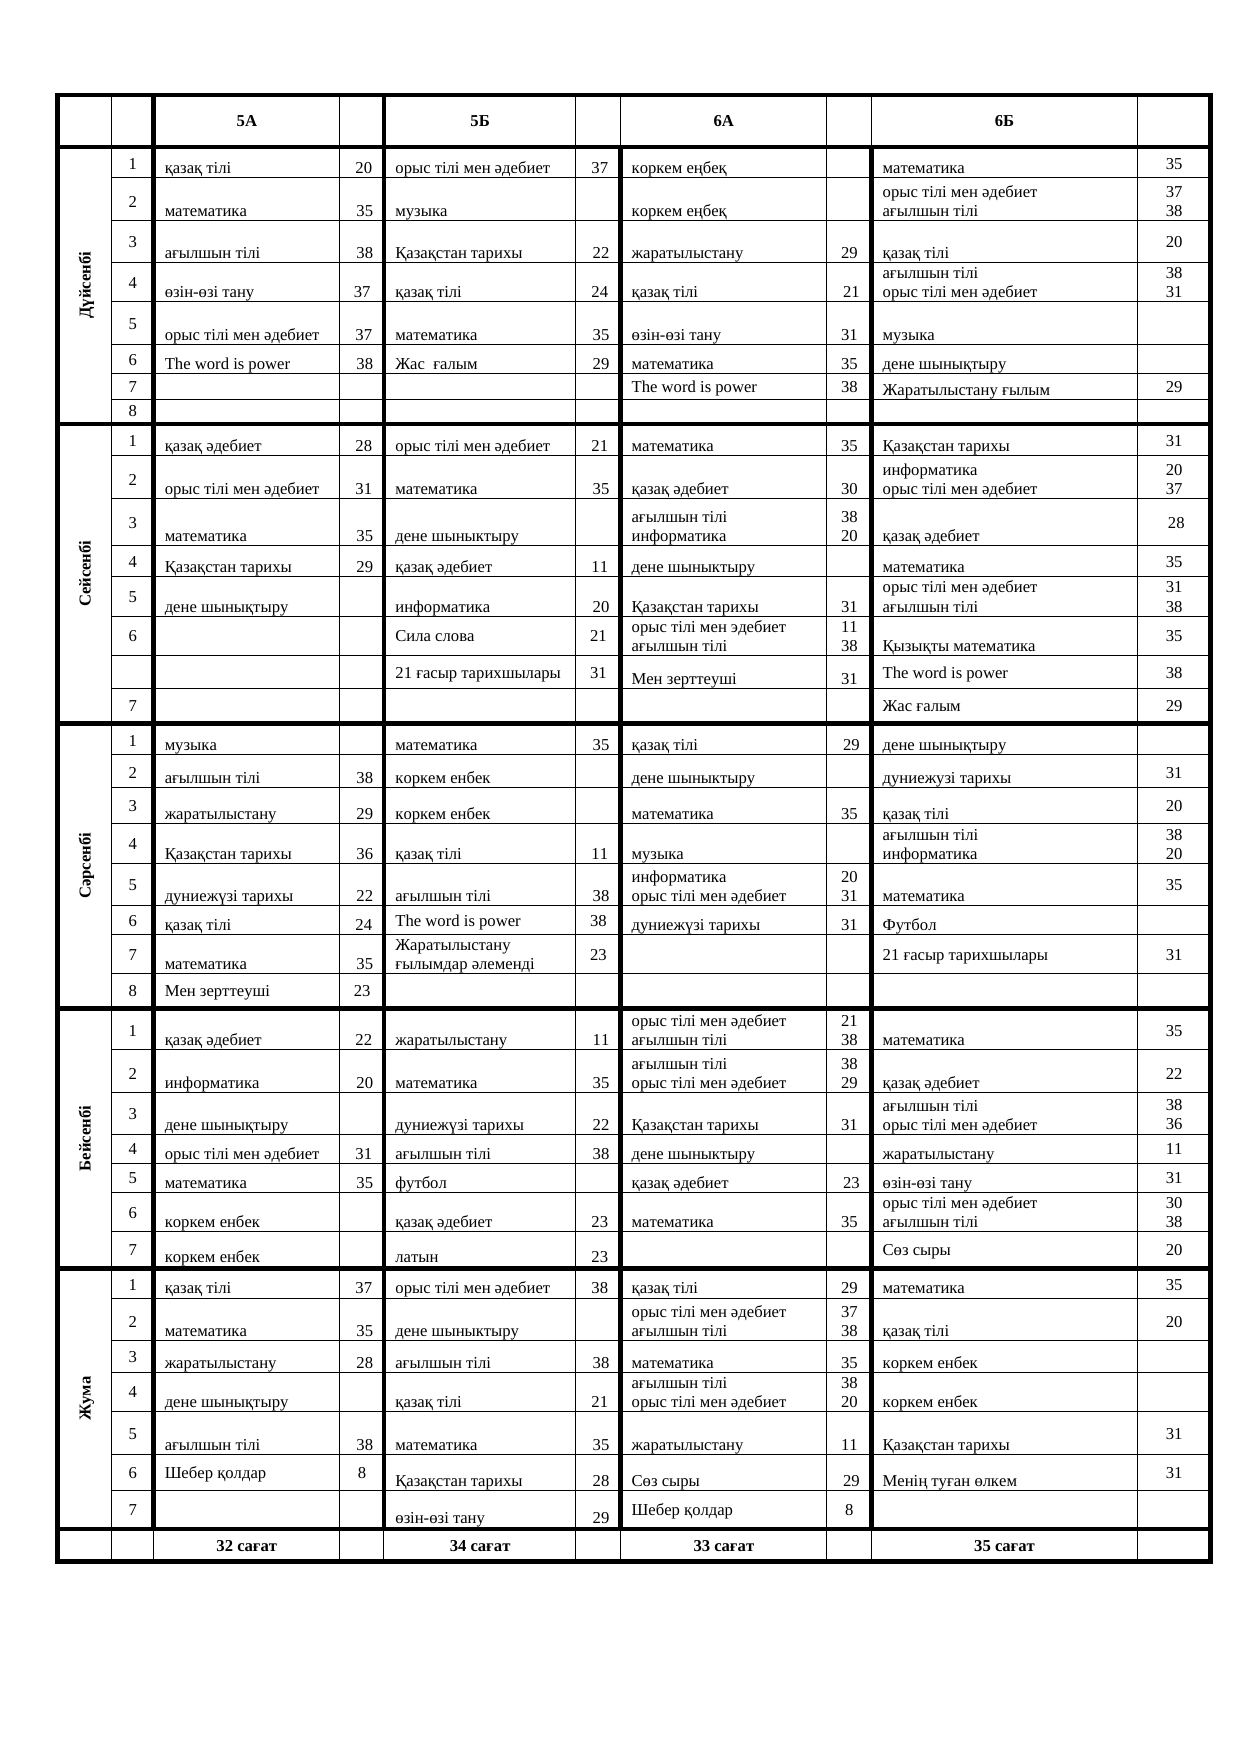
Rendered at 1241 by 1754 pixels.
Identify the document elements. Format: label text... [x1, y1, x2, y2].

table_header [60, 97, 111, 144]
table_cell 35 [576, 456, 618, 498]
table_cell [827, 1135, 869, 1163]
table_cell 35 [827, 1193, 869, 1231]
table_cell 31 [827, 906, 869, 934]
table_cell қазақ әдебиет [386, 546, 575, 576]
table_cell 7 [112, 1232, 151, 1266]
table_cell жаратылыстану [623, 221, 826, 262]
table_cell 36 [340, 824, 382, 863]
table_cell музыка [623, 824, 826, 863]
table_cell Сөз сыры [623, 1455, 826, 1490]
table_cell [623, 400, 826, 422]
table_cell Шебер қолдар [156, 1455, 339, 1490]
table_cell өзін-өзі тану [386, 1491, 575, 1527]
table_cell 11 [576, 1011, 618, 1049]
table_cell жаратылыстану [386, 1011, 575, 1049]
table_cell қазақ тілі [623, 263, 826, 301]
table_cell орыс тілі мен әдебиет ағылшын тілі [874, 178, 1137, 220]
table_cell ағылшын тілі [156, 221, 339, 262]
table_cell Сейсенбі [60, 426, 111, 721]
table_cell 21 [576, 617, 618, 655]
table_cell ағылшын тілі [156, 1412, 339, 1454]
table_cell [623, 689, 826, 721]
table_cell 33 сағат [621, 1531, 826, 1559]
table_cell коркем енбек [874, 1341, 1137, 1372]
table_cell орыс тілі мен әдебиет [386, 426, 575, 455]
table_cell 37 38 [827, 1299, 869, 1340]
table_cell коркем еңбеқ [623, 178, 826, 220]
table_cell 1 [112, 1011, 151, 1049]
table_cell [340, 656, 382, 688]
table_cell 38 [827, 374, 869, 399]
table_cell 35 [340, 499, 382, 545]
table_cell 31 [340, 1135, 382, 1163]
table_cell 29 [340, 788, 382, 823]
table_cell математика [623, 1341, 826, 1372]
table_cell 6 [112, 345, 151, 373]
table_cell ағылшын тілі орыс тілі мен әдебиет [874, 263, 1137, 301]
table_cell 5 [112, 864, 151, 905]
table_cell [112, 1531, 153, 1559]
table_cell 31 [1138, 755, 1208, 787]
table_cell 8 [340, 1455, 382, 1490]
table_cell [156, 374, 339, 399]
table_cell Шебер қолдар [623, 1491, 826, 1527]
table_cell 7 [112, 1491, 151, 1527]
table_cell информатика орыс тілі мен әдебиет [874, 456, 1137, 498]
table_cell дуниежүзі тарихы [156, 864, 339, 905]
table_cell 35 [576, 1050, 618, 1092]
table_cell дуниежүзі тарихы [623, 906, 826, 934]
table_cell [874, 1491, 1137, 1527]
table_cell [386, 400, 575, 422]
table_cell информатика [386, 577, 575, 616]
table_cell Жас ғалым [386, 345, 575, 373]
table_cell 21 [576, 426, 618, 455]
table_cell [576, 689, 618, 721]
table_cell ағылшын тілі [386, 1341, 575, 1372]
table_cell коркем еңбеқ [623, 149, 826, 177]
table_cell қазақ әдебиет [874, 499, 1137, 545]
table_cell қазақ тілі [156, 906, 339, 934]
table_cell 38 20 [827, 1373, 869, 1411]
table_cell Қазақстан тарихы [623, 1093, 826, 1134]
table_cell [827, 935, 869, 973]
table_cell [1138, 1341, 1208, 1372]
table_cell 8 [827, 1491, 869, 1527]
table_cell [340, 726, 382, 754]
table_cell [827, 824, 869, 863]
table_cell латын [386, 1232, 575, 1266]
table_cell 29 [576, 1491, 618, 1527]
table_cell 21 38 [827, 1011, 869, 1049]
table_cell 30 [827, 456, 869, 498]
table_cell 20 [1138, 221, 1208, 262]
table_cell 23 [340, 974, 382, 1006]
table_cell 3 [112, 1093, 151, 1134]
table_cell 38 [576, 864, 618, 905]
table_cell 20 [576, 577, 618, 616]
table_header [340, 97, 382, 144]
table_cell дене шынықтыру [156, 1373, 339, 1411]
table_cell Сөз сыры [874, 1232, 1137, 1266]
table_cell математика [156, 935, 339, 973]
table_cell 1 [112, 726, 151, 754]
table_cell дене шынықтыру [874, 345, 1137, 373]
table_cell 1 [112, 149, 151, 177]
table_header [1138, 97, 1208, 144]
table_cell 35 сағат [872, 1531, 1137, 1559]
table_cell 28 [340, 1341, 382, 1372]
table_cell информатика орыс тілі мен әдебиет [623, 864, 826, 905]
table_cell 37 [340, 263, 382, 301]
table_cell 23 [576, 1232, 618, 1266]
table_cell 2 [112, 1050, 151, 1092]
table_header [827, 97, 871, 144]
table_cell [340, 1531, 383, 1559]
table_cell қазақ тілі [156, 149, 339, 177]
table_cell 38 [576, 1271, 618, 1297]
table_cell Қазақстан тарихы [156, 824, 339, 863]
table_cell 38 [1138, 656, 1208, 688]
table_cell қазақ тілі [874, 1299, 1137, 1340]
table_cell [827, 974, 869, 1006]
table_cell 31 [1138, 1164, 1208, 1192]
table_cell қазақ тілі [156, 1271, 339, 1297]
table_cell 38 20 [1138, 824, 1208, 863]
table_cell [340, 1491, 382, 1527]
table_cell 35 [1138, 546, 1208, 576]
table_cell Қазақстан тарихы [623, 577, 826, 616]
table_cell ағылшын тілі информатика [874, 824, 1137, 863]
table_cell 21 ғасыр тарихшылары [386, 656, 575, 688]
table_cell The word is power [156, 345, 339, 373]
table_cell 21 [827, 263, 869, 301]
table_cell [827, 689, 869, 721]
table_cell 22 [576, 1093, 618, 1134]
table_cell [60, 1531, 111, 1559]
table_cell математика [386, 1412, 575, 1454]
table_cell математика [156, 1299, 339, 1340]
table_cell Қызықты математика [874, 617, 1137, 655]
table_cell [827, 546, 869, 576]
table_cell 38 [340, 221, 382, 262]
table_cell 29 [340, 546, 382, 576]
table_cell Қазақстан тарихы [386, 221, 575, 262]
table_cell The word is power [623, 374, 826, 399]
table_cell [576, 178, 618, 220]
table_cell 2 [112, 178, 151, 220]
table_cell 31 [576, 656, 618, 688]
table_cell 20 [1138, 1299, 1208, 1340]
table_cell орыс тілі мен әдебиет [156, 302, 339, 344]
table_cell дене шынықтыру [874, 726, 1137, 754]
table_cell ағылшын тілі [386, 864, 575, 905]
table_cell [386, 374, 575, 399]
table_header 6А [621, 97, 826, 144]
table_cell 4 [112, 1135, 151, 1163]
table_cell [623, 935, 826, 973]
table_cell 22 [340, 1011, 382, 1049]
table_cell [576, 788, 618, 823]
table_cell 28 [340, 426, 382, 455]
table_cell 20 [340, 149, 382, 177]
table_cell 28 [576, 1455, 618, 1490]
table_cell өзін-өзі тану [874, 1164, 1137, 1192]
table_cell 1 [112, 426, 151, 455]
table_cell Қазақстан тарихы [874, 426, 1137, 455]
table_cell қазақ тілі [386, 824, 575, 863]
table_cell [1138, 302, 1208, 344]
table_cell 37 [340, 1271, 382, 1297]
table_cell 38 [576, 906, 618, 934]
table_cell орыс тілі мен әдебиет ағылшын тілі [623, 1299, 826, 1340]
table_cell қазақ тілі [623, 726, 826, 754]
table_cell Футбол [874, 906, 1137, 934]
table_cell жаратылыстану [156, 1341, 339, 1372]
table_cell [386, 689, 575, 721]
table_cell 6 [112, 1193, 151, 1231]
table_cell дене шыныктыру [623, 546, 826, 576]
table_header [576, 97, 620, 144]
table_cell [874, 974, 1137, 1006]
table_cell 5 [112, 1412, 151, 1454]
table_cell математика [874, 1011, 1137, 1049]
table_cell 8 [112, 974, 151, 1006]
table_cell [340, 689, 382, 721]
table_cell музыка [874, 302, 1137, 344]
table_cell 2 [112, 456, 151, 498]
table_cell коркем енбек [874, 1373, 1137, 1411]
table_cell музыка [386, 178, 575, 220]
table_cell Жаратылыстану ғылымдар әлеменді [386, 935, 575, 973]
table_cell 7 [112, 935, 151, 973]
table_cell 31 [1138, 426, 1208, 455]
table_cell 3 [112, 499, 151, 545]
table_cell қазақ тілі [874, 221, 1137, 262]
table_cell музыка [156, 726, 339, 754]
table_cell 2 [112, 755, 151, 787]
table_cell Сәрсенбі [60, 726, 111, 1006]
table_cell орыс тілі мен әдебиет [386, 1271, 575, 1297]
table_cell математика [156, 1164, 339, 1192]
table_cell [874, 400, 1137, 422]
table_cell дене шыныктыру [623, 755, 826, 787]
table_cell 31 38 [1138, 577, 1208, 616]
table_cell [156, 1491, 339, 1527]
table_cell 3 [112, 221, 151, 262]
table_header 5Б [386, 97, 575, 144]
table_cell Қазақстан тарихы [156, 546, 339, 576]
table_cell [1138, 400, 1208, 422]
table_cell 4 [112, 824, 151, 863]
table_cell [340, 1232, 382, 1266]
table_cell 35 [576, 1412, 618, 1454]
table_cell 38 36 [1138, 1093, 1208, 1134]
table_cell қазақ әдебиет [156, 1011, 339, 1049]
table_cell математика [156, 499, 339, 545]
table_cell коркем енбек [156, 1232, 339, 1266]
table_cell 37 38 [1138, 178, 1208, 220]
table_cell дуниежузі тарихы [874, 755, 1137, 787]
table_cell 7 [112, 374, 151, 399]
table_header [112, 97, 151, 144]
table_cell Дүйсенбі [60, 149, 111, 422]
table_cell Мен зерттеуші [623, 656, 826, 688]
table_cell 4 [112, 546, 151, 576]
table_cell [340, 577, 382, 616]
table_cell 31 [827, 656, 869, 688]
table_header 5А [156, 97, 339, 144]
table_cell қазақ әдебиет [874, 1050, 1137, 1092]
table_cell қазақ әдебиет [156, 426, 339, 455]
table_cell [340, 617, 382, 655]
table_cell жаратылыстану [874, 1135, 1137, 1163]
table_cell 6 [112, 906, 151, 934]
table_cell математика [386, 1050, 575, 1092]
table_cell математика [386, 456, 575, 498]
table_cell [576, 374, 618, 399]
table_cell қазақ әдебиет [623, 456, 826, 498]
table_cell 32 сағат [154, 1531, 339, 1559]
table_cell математика [156, 178, 339, 220]
table_cell 20 31 [827, 864, 869, 905]
table_cell [340, 1193, 382, 1231]
table_cell ағылшын тілі орыс тілі мен әдебиет [623, 1373, 826, 1411]
table_cell 38 [340, 1412, 382, 1454]
table_cell 35 [340, 1164, 382, 1192]
table_cell математика [623, 1193, 826, 1231]
table_cell 5 [112, 1164, 151, 1192]
table_cell математика [874, 864, 1137, 905]
table_cell ағылшын тілі орыс тілі мен әдебиет [874, 1093, 1137, 1134]
table_cell 31 [1138, 1412, 1208, 1454]
table_cell 37 [576, 149, 618, 177]
table_cell [576, 400, 618, 422]
table_cell [827, 149, 869, 177]
table_cell Қазақстан тарихы [386, 1455, 575, 1490]
table_cell 38 20 [827, 499, 869, 545]
table_cell Жума [60, 1271, 111, 1527]
table_cell орыс тілі мен әдебиет [156, 456, 339, 498]
table_cell [1138, 345, 1208, 373]
table_cell 2 [112, 1299, 151, 1340]
table_cell 29 [576, 345, 618, 373]
table_cell 31 [827, 1093, 869, 1134]
table_cell 31 [827, 577, 869, 616]
table_cell футбол [386, 1164, 575, 1192]
table_cell Мен зерттеуші [156, 974, 339, 1006]
table_cell 11 38 [827, 617, 869, 655]
table_cell математика [386, 302, 575, 344]
table_cell 38 [576, 1135, 618, 1163]
table_cell математика [874, 149, 1137, 177]
table_cell қазақ әдебиет [386, 1193, 575, 1231]
table_cell The word is power [386, 906, 575, 934]
table_cell [340, 400, 382, 422]
table_cell 11 [576, 546, 618, 576]
table_cell 6 [112, 617, 151, 655]
table_cell 20 [340, 1050, 382, 1092]
table_cell 29 [827, 221, 869, 262]
table_cell [1138, 906, 1208, 934]
table_cell The word is power [874, 656, 1137, 688]
table_cell қазақ тілі [874, 788, 1137, 823]
table_cell 20 [1138, 788, 1208, 823]
table_cell Бейсенбі [60, 1011, 111, 1266]
table_cell дене шынықтыру [156, 1093, 339, 1134]
table_cell коркем енбек [156, 1193, 339, 1231]
table_cell 24 [576, 263, 618, 301]
table_cell орыс тілі мен әдебиет ағылшын тілі [874, 1193, 1137, 1231]
table_cell 35 [1138, 864, 1208, 905]
table_cell Сила слова [386, 617, 575, 655]
table_cell [156, 617, 339, 655]
table_cell 3 [112, 1341, 151, 1372]
table_cell математика [874, 1271, 1137, 1297]
table_cell 31 [1138, 935, 1208, 973]
table_cell қазақ тілі [386, 1373, 575, 1411]
table_cell 4 [112, 1373, 151, 1411]
table_cell [156, 400, 339, 422]
table_cell 35 [576, 726, 618, 754]
table_cell қазақ тілі [386, 263, 575, 301]
table_cell [340, 1093, 382, 1134]
table_cell математика [623, 788, 826, 823]
table_cell [340, 1373, 382, 1411]
table_cell [1138, 1491, 1208, 1527]
table_header 6Б [872, 97, 1137, 144]
table_cell 35 [576, 302, 618, 344]
table_cell математика [874, 546, 1137, 576]
table_cell 31 [827, 302, 869, 344]
table_cell [623, 1232, 826, 1266]
table_cell [156, 656, 339, 688]
table_cell 35 [340, 935, 382, 973]
table_cell коркем енбек [386, 755, 575, 787]
table_cell ағылшын тілі информатика [623, 499, 826, 545]
table_cell 31 [1138, 1455, 1208, 1490]
table_cell математика [623, 345, 826, 373]
table_cell орыс тілі мен эдебиет ағылшын тілі [623, 617, 826, 655]
table_cell 31 [340, 456, 382, 498]
table_cell [340, 374, 382, 399]
table_cell 29 [1138, 689, 1208, 721]
table_cell [827, 400, 869, 422]
table_cell Қазақстан тарихы [874, 1412, 1137, 1454]
table_cell информатика [156, 1050, 339, 1092]
table_cell 38 29 [827, 1050, 869, 1092]
table_cell коркем енбек [386, 788, 575, 823]
table_cell 23 [576, 935, 618, 973]
table_cell 21 [576, 1373, 618, 1411]
table_cell орыс тілі мен әдебиет ағылшын тілі [874, 577, 1137, 616]
table_cell 23 [827, 1164, 869, 1192]
table_cell 5 [112, 302, 151, 344]
table_cell 29 [827, 726, 869, 754]
table_cell 29 [1138, 374, 1208, 399]
table_cell ағылшын тілі [156, 755, 339, 787]
table_cell [576, 1164, 618, 1192]
table_cell [1138, 1531, 1208, 1559]
table_cell дене шыныктыру [623, 1135, 826, 1163]
table_cell 37 [340, 302, 382, 344]
table_cell дене шыныктыру [386, 1299, 575, 1340]
table_cell [827, 755, 869, 787]
table_cell 35 [827, 345, 869, 373]
table_cell өзін-өзі тану [156, 263, 339, 301]
table_cell 35 [827, 788, 869, 823]
table_cell Менің туған өлкем [874, 1455, 1137, 1490]
table_cell [1138, 1373, 1208, 1411]
table_cell 11 [1138, 1135, 1208, 1163]
table_cell математика [623, 426, 826, 455]
table_cell 11 [827, 1412, 869, 1454]
table_cell 34 сағат [384, 1531, 575, 1559]
table_cell 22 [576, 221, 618, 262]
table_cell [576, 1531, 620, 1559]
table_cell дене шыныктыру [386, 499, 575, 545]
table_cell [112, 656, 151, 688]
table_cell 35 [827, 1341, 869, 1372]
table_cell Жас ғалым [874, 689, 1137, 721]
table_cell 4 [112, 263, 151, 301]
table_cell 38 [340, 755, 382, 787]
table_cell жаратылыстану [623, 1412, 826, 1454]
table_cell 6 [112, 1455, 151, 1490]
table_cell жаратылыстану [156, 788, 339, 823]
table_cell Жаратылыстану ғылым [874, 374, 1137, 399]
table_cell дене шынықтыру [156, 577, 339, 616]
table_cell 1 [112, 1271, 151, 1297]
table_cell қазақ әдебиет [623, 1164, 826, 1192]
table_cell 3 [112, 788, 151, 823]
table_cell орыс тілі мен әдебиет [386, 149, 575, 177]
table_cell орыс тілі мен әдебиет ағылшын тілі [623, 1011, 826, 1049]
table_cell 35 [340, 178, 382, 220]
table_cell 30 38 [1138, 1193, 1208, 1231]
table_cell 20 37 [1138, 456, 1208, 498]
table_cell [1138, 974, 1208, 1006]
table_cell 38 [340, 345, 382, 373]
table_cell [827, 178, 869, 220]
table_cell [827, 1232, 869, 1266]
table_cell 29 [827, 1455, 869, 1490]
table_cell 20 [1138, 1232, 1208, 1266]
table_cell [576, 1299, 618, 1340]
table_cell 24 [340, 906, 382, 934]
table_cell [623, 974, 826, 1006]
table_cell 35 [827, 426, 869, 455]
table_cell 21 ғасыр тарихшылары [874, 935, 1137, 973]
table_cell ағылшын тілі [386, 1135, 575, 1163]
table_cell 5 [112, 577, 151, 616]
table_cell 23 [576, 1193, 618, 1231]
table_cell 35 [1138, 149, 1208, 177]
table_cell [576, 755, 618, 787]
table_cell 28 [1138, 499, 1208, 545]
table_cell өзін-өзі тану [623, 302, 826, 344]
table_cell 38 31 [1138, 263, 1208, 301]
table_cell [576, 974, 618, 1006]
table_cell [576, 499, 618, 545]
table_cell дуниежүзі тарихы [386, 1093, 575, 1134]
table_cell [156, 689, 339, 721]
table_cell [386, 974, 575, 1006]
table_cell 7 [112, 689, 151, 721]
table_cell 22 [340, 864, 382, 905]
table_cell 35 [1138, 1011, 1208, 1049]
table_cell математика [386, 726, 575, 754]
table_cell [1138, 726, 1208, 754]
table_cell ағылшын тілі орыс тілі мен әдебиет [623, 1050, 826, 1092]
table_cell қазақ тілі [623, 1271, 826, 1297]
table_cell 35 [1138, 1271, 1208, 1297]
table_cell орыс тілі мен әдебиет [156, 1135, 339, 1163]
table_cell 35 [1138, 617, 1208, 655]
table_cell 11 [576, 824, 618, 863]
table_cell 22 [1138, 1050, 1208, 1092]
table_cell 35 [340, 1299, 382, 1340]
table_cell [827, 1531, 871, 1559]
table_cell 8 [112, 400, 151, 422]
table_cell 38 [576, 1341, 618, 1372]
table_cell 29 [827, 1271, 869, 1297]
